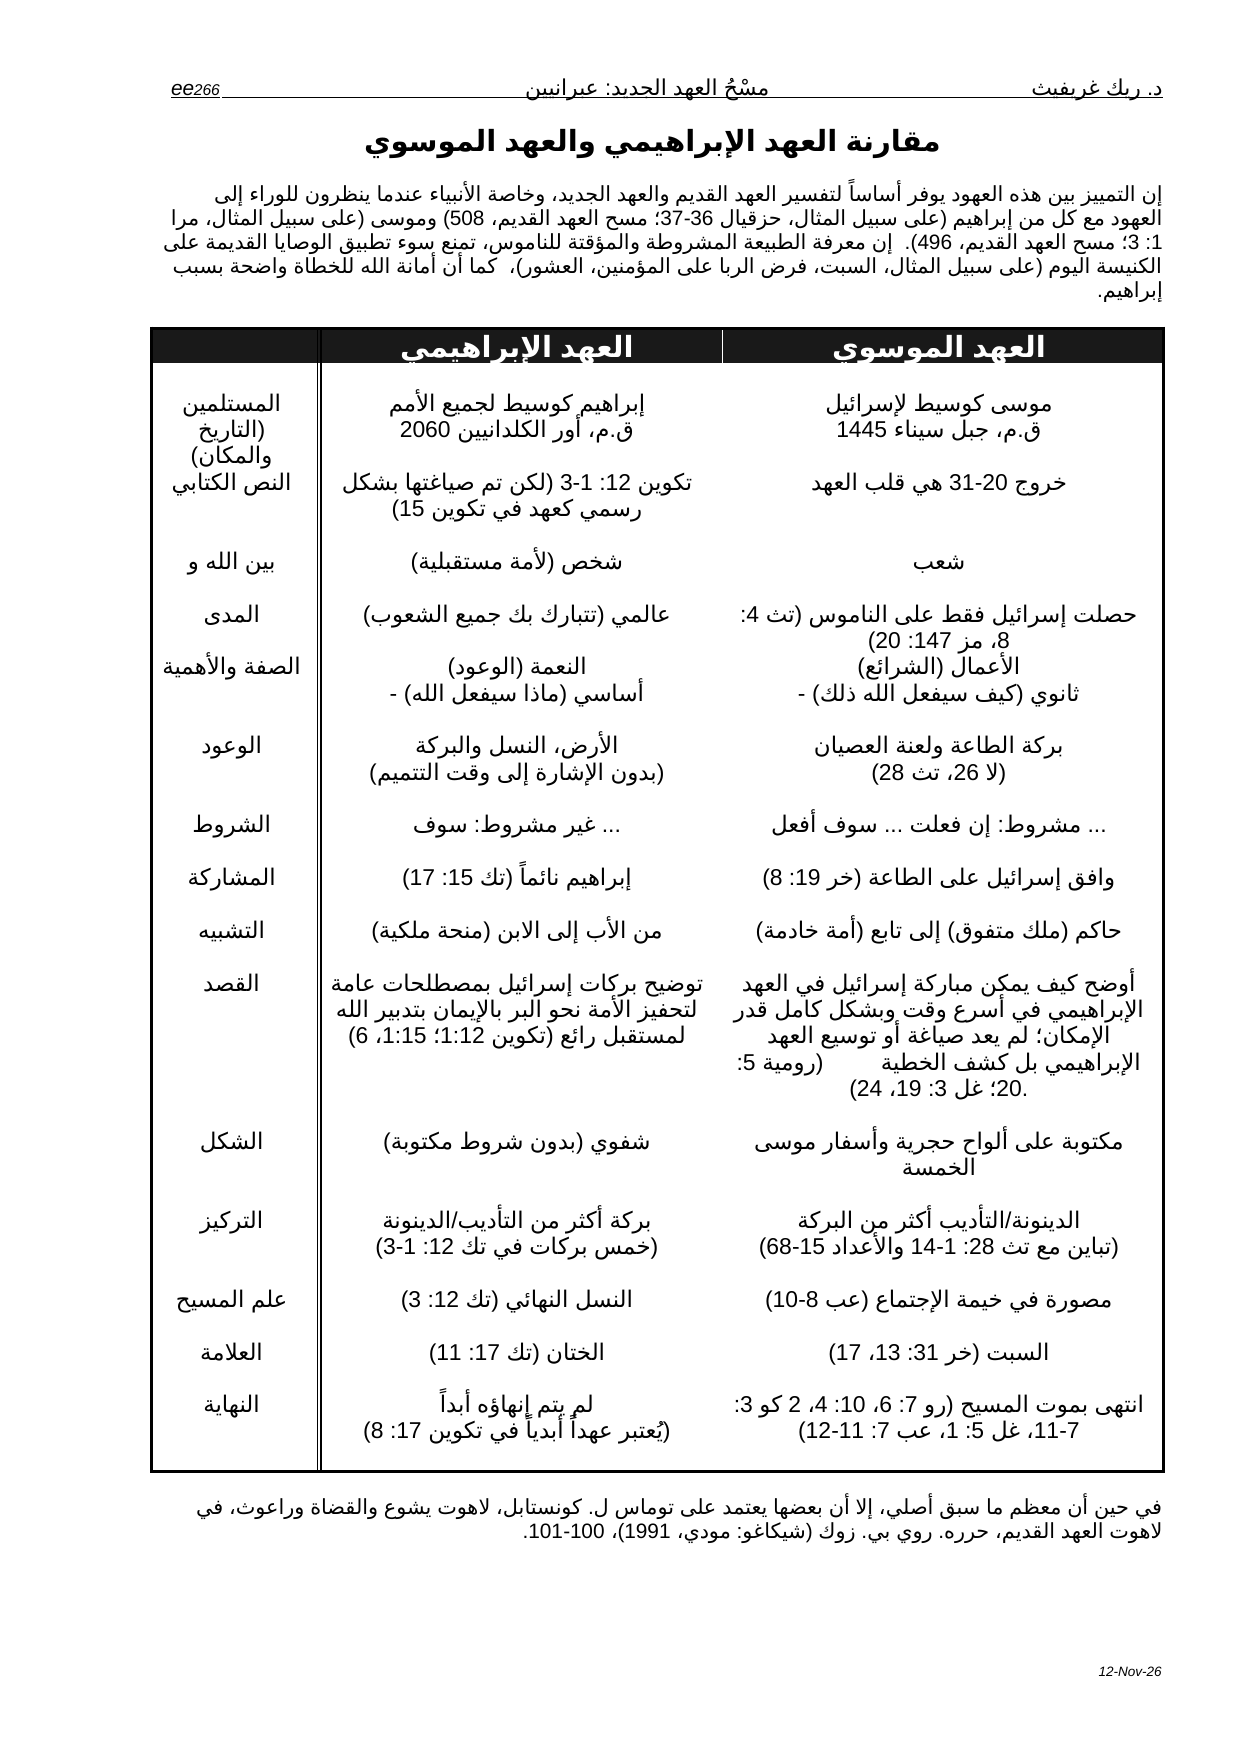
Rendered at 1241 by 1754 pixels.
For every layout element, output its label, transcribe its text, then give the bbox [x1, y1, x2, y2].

table_cell الختان (تك 17: 11) [322, 1339, 722, 1391]
table_cell إبراهيم كوسيط لجميع الأمم 2060 ق.م، أور الكلدانيين [322, 363, 722, 469]
table_cell مشروط: إن فعلت ... سوف أفعل ... [723, 811, 1162, 864]
table_cell علم المسيح [153, 1286, 317, 1338]
table_cell من الأب إلى الابن (منحة ملكية) [322, 917, 722, 969]
table_cell عالمي (تتبارك بك جميع الشعوب) [322, 601, 722, 653]
table_header العهد الموسوي [723, 330, 1162, 363]
table_cell الأرض، النسل والبركة (بدون الإشارة إلى وقت التتميم) [322, 732, 722, 811]
table_cell القصد [153, 970, 317, 1128]
table_cell وافق إسرائيل على الطاعة (خر 19: 8) [723, 864, 1162, 917]
table_cell الشكل [153, 1128, 317, 1207]
table_cell شفوي (بدون شروط مكتوبة) [322, 1128, 722, 1207]
table_cell التركيز [153, 1207, 317, 1286]
table_cell الأعمال (الشرائع) - ثانوي (كيف سيفعل الله ذلك) [723, 653, 1162, 732]
text مقارنة العهد الإبراهيمي والعهد الموسوي [150, 124, 1154, 158]
table_cell إبراهيم نائماً (تك 15: 17) [322, 864, 722, 917]
table_cell خروج 20-31 هي قلب العهد [723, 469, 1162, 548]
table_cell انتهى بموت المسيح (رو 7: 6، 10: 4، 2 كو 3: 7-11، غل 5: 1، عب 7: 11-12) [723, 1391, 1162, 1470]
table_cell توضيح بركات إسرائيل بمصطلحات عامة لتحفيز الأمة نحو البر بالإيمان بتدبير الله لمستقبل رائع (تكوين 1:12؛ 1:15، 6) [322, 970, 722, 1128]
text إن التمييز بين هذه العهود يوفر أساساً لتفسير العهد القديم والعهد الجديد، وخاصة الأنبياء عندما ينظرون للوراء إلى العهود مع كل من إبراهيم (على سبيل المثال، حزقيال 36-37؛ مسح العهد القديم، 508) وموسى (على سبيل المثال، مرا 1: 3؛ مسح العهد القديم، 496). إن معرفة الطبيعة المشروطة والمؤقتة للناموس، تمنع سوء تطبيق الوصايا القديمة على الكنيسة اليوم (على سبيل المثال، السبت، فرض الربا على المؤمنين، العشور)، كما أن أمانة الله للخطاة واضحة بسبب إبراهيم. [158, 182, 1163, 301]
table_cell النهاية [153, 1391, 317, 1470]
table_header [153, 330, 317, 363]
text في حين أن معظم ما سبق أصلي، إلا أن بعضها يعتمد على توماس ل. كونستابل، لاهوت يشوع والقضاة وراعوث، في لاهوت العهد القديم، حرره. روي بي. زوك (شيكاغو: مودي، 1991)، 100-101. [158, 1495, 1163, 1543]
table_cell الصفة والأهمية [153, 653, 317, 732]
table_cell النسل النهائي (تك 12: 3) [322, 1286, 722, 1338]
table_cell شخص (لأمة مستقبلية) [322, 548, 722, 601]
table_cell النعمة (الوعود) - أساسي (ماذا سيفعل الله) [322, 653, 722, 732]
table_cell المستلمين (التاريخ والمكان) [153, 363, 317, 469]
table_cell العلامة [153, 1339, 317, 1391]
table_cell شعب [723, 548, 1162, 601]
table_cell حصلت إسرائيل فقط على الناموس (تث 4: 8، مز 147: 20) [723, 601, 1162, 653]
table_cell المدى [153, 601, 317, 653]
table_cell التشبيه [153, 917, 317, 969]
table_cell بركة أكثر من التأديب/الدينونة (خمس بركات في تك 12: 1-3) [322, 1207, 722, 1286]
table_cell حاكم (ملك متفوق) إلى تابع (أمة خادمة) [723, 917, 1162, 969]
table_cell المشاركة [153, 864, 317, 917]
table_cell أوضح كيف يمكن مباركة إسرائيل في العهد الإبراهيمي في أسرع وقت وبشكل كامل قدر الإمكان؛ لم يعد صياغة أو توسيع العهد الإبراهيمي بل كشف الخطية (رومية 5: 20؛ غل 3: 19، 24). [723, 970, 1162, 1128]
table_cell مكتوبة على ألواح حجرية وأسفار موسى الخمسة [723, 1128, 1162, 1207]
table_cell بركة الطاعة ولعنة العصيان (لا 26، تث 28) [723, 732, 1162, 811]
table_cell الوعود [153, 732, 317, 811]
table_cell لم يتم إنهاؤه أبداً (يُعتبر عهداً أبدياً في تكوين 17: 8) [322, 1391, 722, 1470]
table_cell بين الله و [153, 548, 317, 601]
table_cell الشروط [153, 811, 317, 864]
table_cell الدينونة/التأديب أكثر من البركة (تباين مع تث 28: 1-14 والأعداد 15-68) [723, 1207, 1162, 1286]
table_cell النص الكتابي [153, 469, 317, 548]
table_cell غير مشروط: سوف ... [322, 811, 722, 864]
table_cell تكوين 12: 1-3 (لكن تم صياغتها بشكل رسمي كعهد في تكوين 15) [322, 469, 722, 548]
table_header العهد الإبراهيمي [322, 330, 722, 363]
table_cell مصورة في خيمة الإجتماع (عب 8-10) [723, 1286, 1162, 1338]
table_cell موسى كوسيط لإسرائيل 1445 ق.م، جبل سيناء [723, 363, 1162, 469]
table_cell السبت (خر 31: 13، 17) [723, 1339, 1162, 1391]
